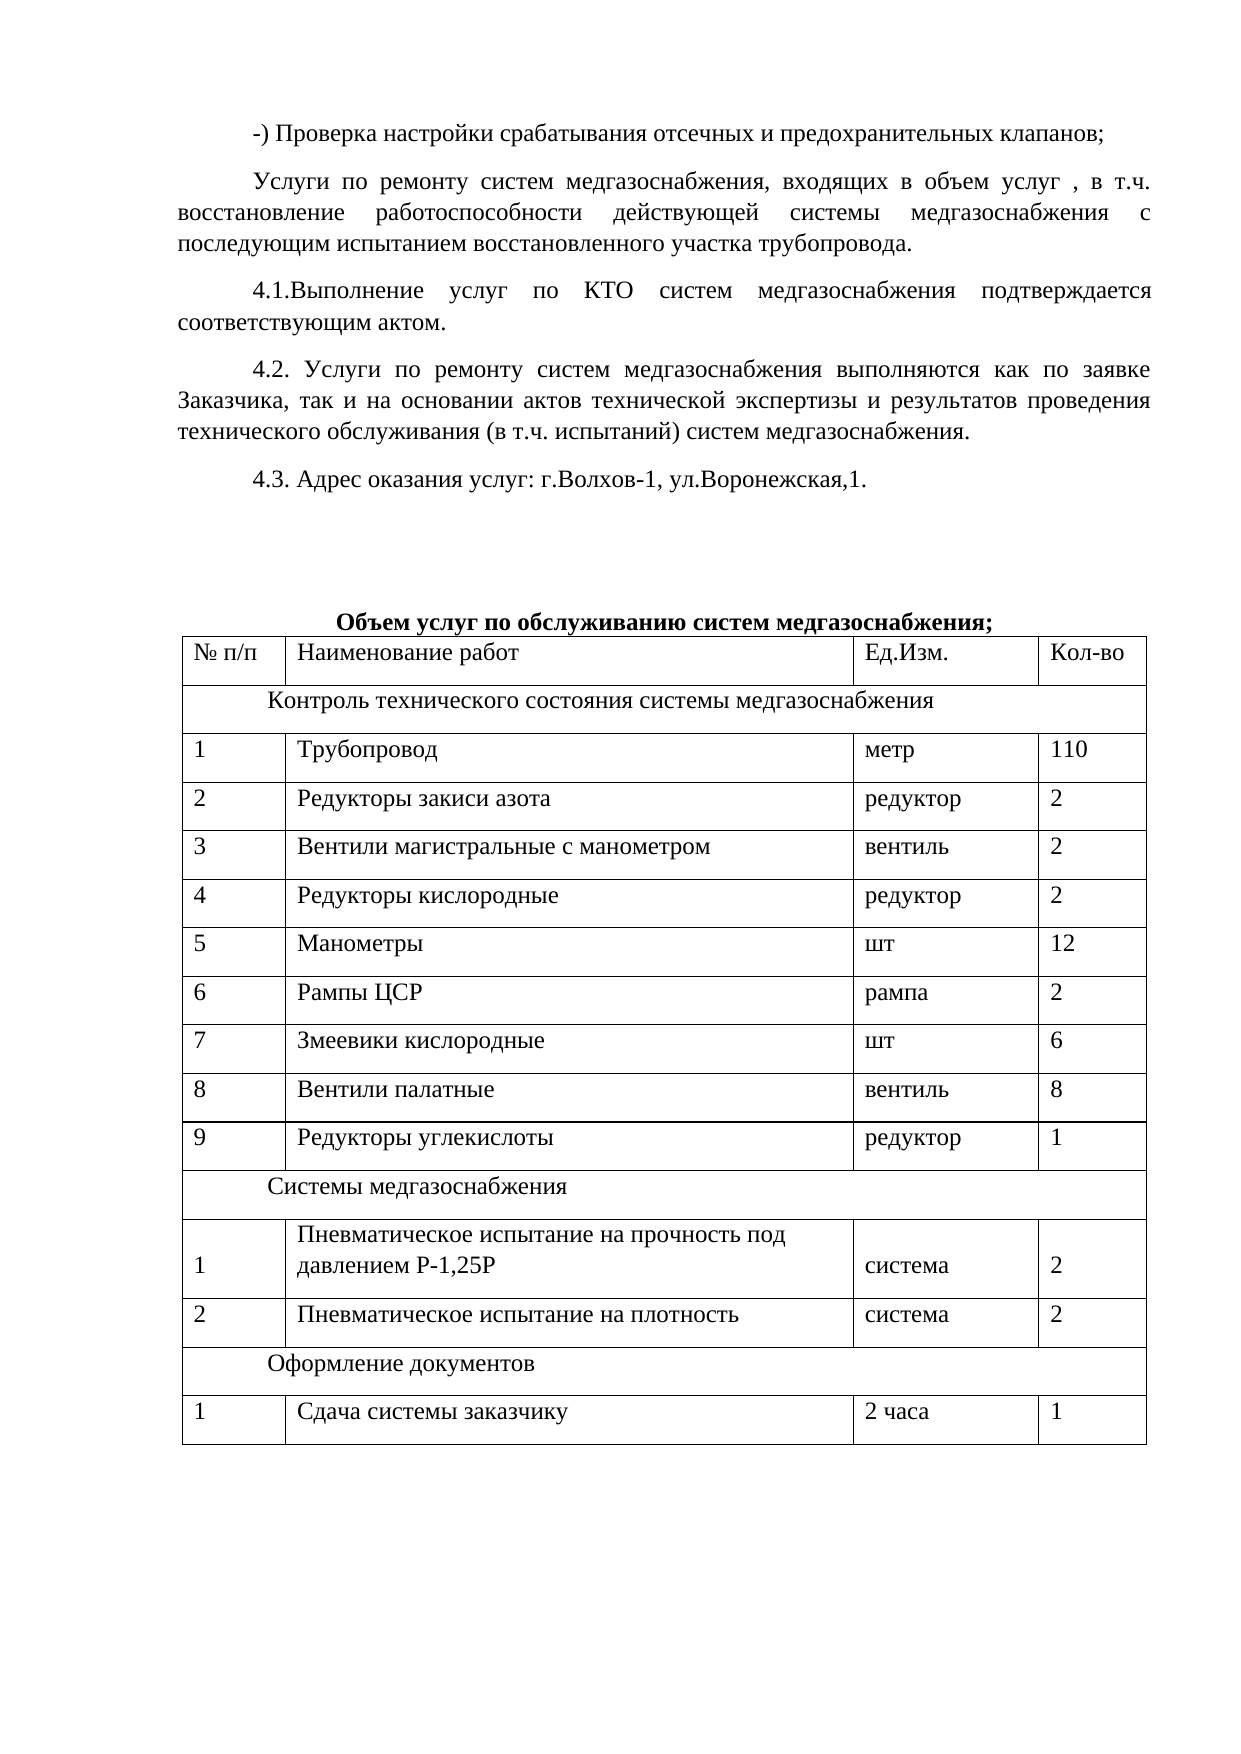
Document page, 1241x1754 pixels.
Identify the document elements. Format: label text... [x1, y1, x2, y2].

text 4.2. Услуги по ремонту систем медгазоснабжения выполняются как по заявке Заказчика, так и на основании актов технической экспертизы и результатов проведения технического обслуживания (в т.ч. испытаний) систем медгазоснабжения. [177, 354, 1152, 445]
table_cell Редукторы кислородные [286, 880, 853, 927]
text Услуги по ремонту систем медгазоснабжения, входящих в объем услуг , в т.ч. восстановление работоспособности действующей системы медгазоснабжения с последующим испытанием восстановленного участка трубопровода. [177, 166, 1152, 257]
table_cell метр [854, 734, 1038, 782]
table_cell Змеевики кислородные [286, 1025, 853, 1073]
table_cell система [854, 1299, 1038, 1347]
table_cell Системы медгазоснабжения [183, 1171, 1146, 1218]
table_cell система [854, 1220, 1038, 1298]
table_cell редуктор [854, 880, 1038, 927]
table_header № п/п [183, 637, 285, 684]
table_cell 2 [183, 1299, 285, 1347]
table_cell 5 [183, 928, 285, 976]
table_cell вентиль [854, 1074, 1038, 1121]
table_cell 2 часа [854, 1396, 1038, 1444]
table_cell Оформление документов [183, 1348, 1146, 1395]
table_cell Вентили палатные [286, 1074, 853, 1121]
table_cell 110 [1039, 734, 1146, 782]
table_cell 7 [183, 1025, 285, 1073]
table_cell 4 [183, 880, 285, 927]
table_cell 3 [183, 831, 285, 879]
text 4.1.Выполнение услуг по КТО систем медгазоснабжения подтверждается соответствующим актом. [177, 276, 1152, 335]
table_cell вентиль [854, 831, 1038, 879]
table_cell рампа [854, 977, 1038, 1024]
table_cell 12 [1039, 928, 1146, 976]
table_cell 2 [1039, 783, 1146, 830]
text Объем услуг по обслуживанию систем медгазоснабжения; [177, 607, 1152, 636]
table_cell 2 [1039, 880, 1146, 927]
table_cell Пневматическое испытание на прочность под давлением Р-1,25Р [286, 1220, 853, 1298]
table_cell Вентили магистральные с манометром [286, 831, 853, 879]
table_cell 1 [183, 734, 285, 782]
table_cell 2 [1039, 1220, 1146, 1298]
table_cell 2 [1039, 977, 1146, 1024]
table_cell Трубопровод [286, 734, 853, 782]
table_cell Манометры [286, 928, 853, 976]
table_cell 2 [1039, 831, 1146, 879]
table_cell шт [854, 928, 1038, 976]
table_cell 8 [1039, 1074, 1146, 1121]
table_cell 1 [1039, 1396, 1146, 1444]
table_cell Редукторы закиси азота [286, 783, 853, 830]
table_cell Контроль технического состояния системы медгазоснабжения [183, 686, 1146, 733]
table_cell 1 [183, 1396, 285, 1444]
table_header Ед.Изм. [854, 637, 1038, 684]
table_cell Пневматическое испытание на плотность [286, 1299, 853, 1347]
table_cell 1 [1039, 1123, 1146, 1170]
table_cell 6 [183, 977, 285, 1024]
table_cell редуктор [854, 783, 1038, 830]
table_header Кол-во [1039, 637, 1146, 684]
text -) Проверка настройки срабатывания отсечных и предохранительных клапанов; [177, 118, 1152, 147]
table_cell 2 [183, 783, 285, 830]
table_cell Редукторы углекислоты [286, 1123, 853, 1170]
table_cell 6 [1039, 1025, 1146, 1073]
table_header Наименование работ [286, 637, 853, 684]
table_cell 1 [183, 1220, 285, 1298]
table_cell 2 [1039, 1299, 1146, 1347]
table_cell шт [854, 1025, 1038, 1073]
text 4.3. Адрес оказания услуг: г.Волхов-1, ул.Воpонежская,1. [177, 464, 1152, 493]
table_cell Сдача системы заказчику [286, 1396, 853, 1444]
table_cell 8 [183, 1074, 285, 1121]
table_cell редуктор [854, 1123, 1038, 1170]
table_cell 9 [183, 1123, 285, 1170]
table_cell Рампы ЦСР [286, 977, 853, 1024]
